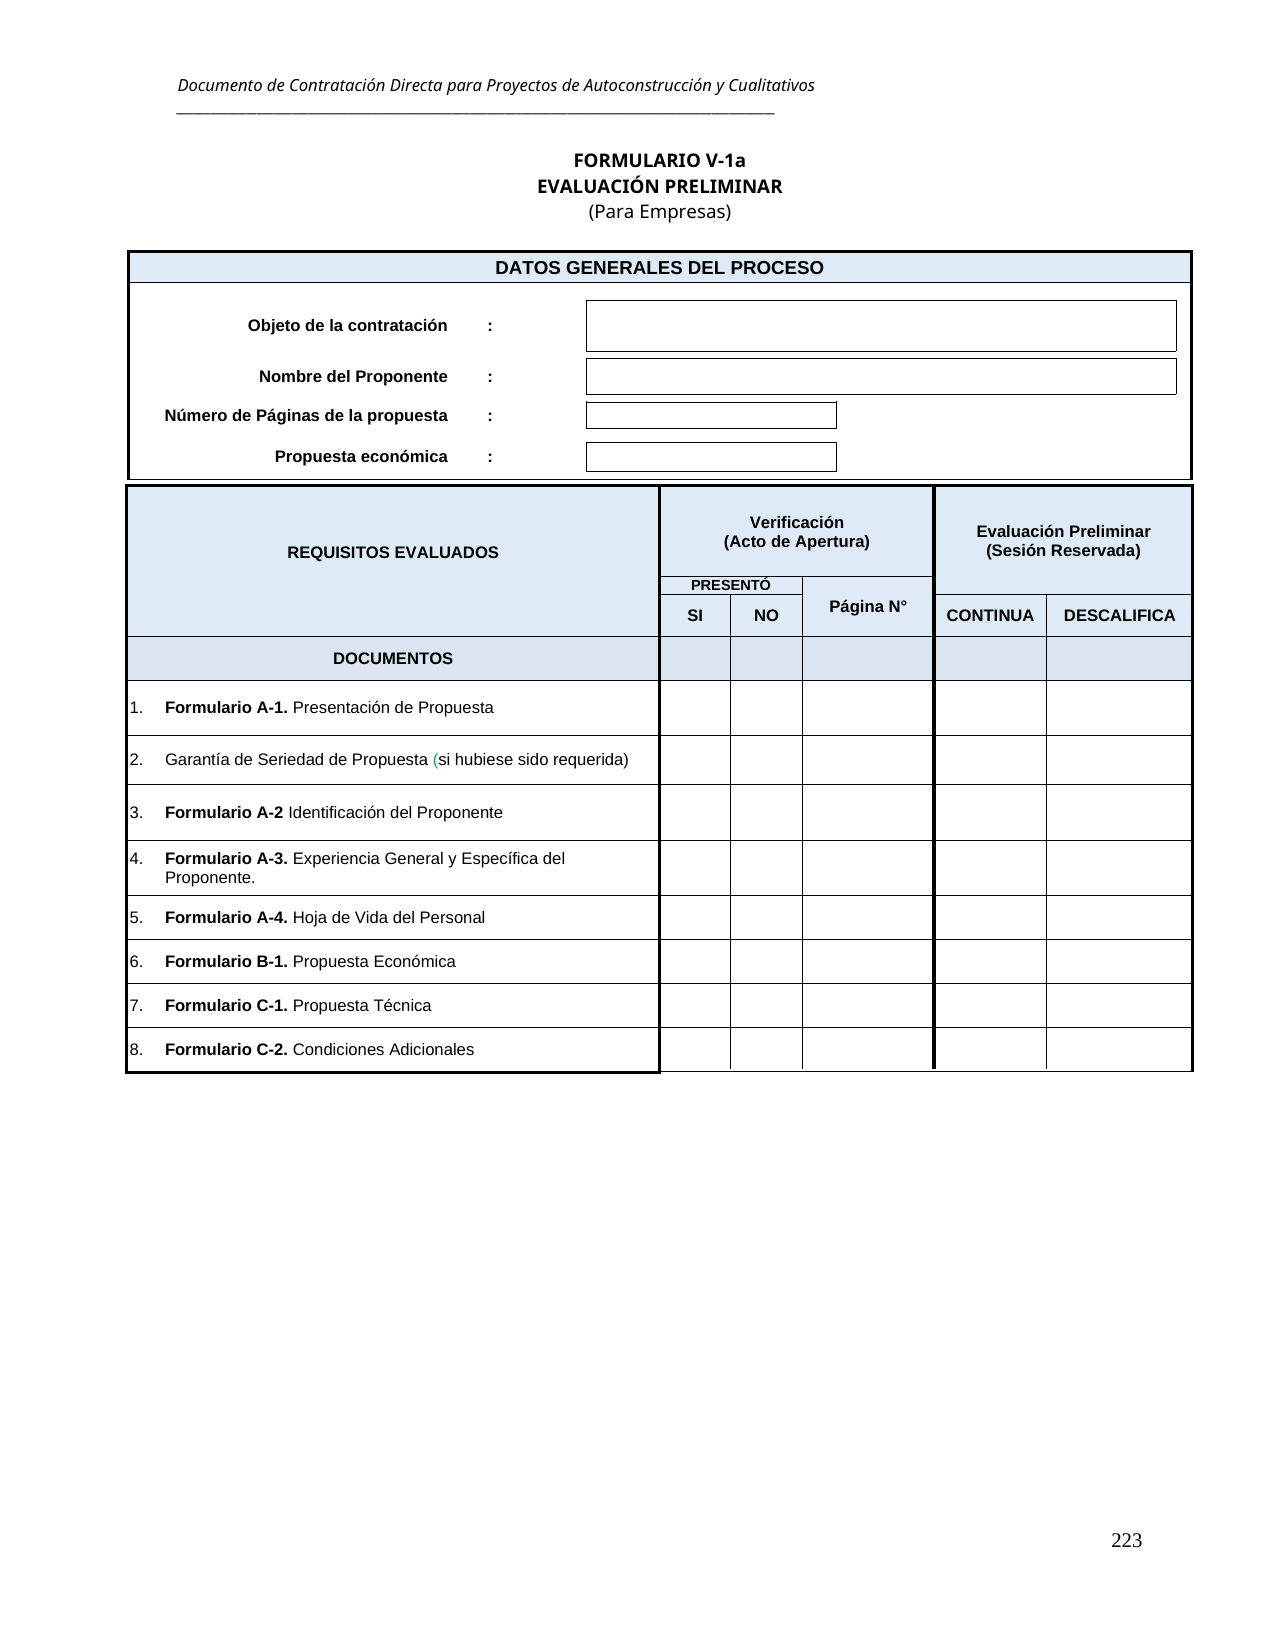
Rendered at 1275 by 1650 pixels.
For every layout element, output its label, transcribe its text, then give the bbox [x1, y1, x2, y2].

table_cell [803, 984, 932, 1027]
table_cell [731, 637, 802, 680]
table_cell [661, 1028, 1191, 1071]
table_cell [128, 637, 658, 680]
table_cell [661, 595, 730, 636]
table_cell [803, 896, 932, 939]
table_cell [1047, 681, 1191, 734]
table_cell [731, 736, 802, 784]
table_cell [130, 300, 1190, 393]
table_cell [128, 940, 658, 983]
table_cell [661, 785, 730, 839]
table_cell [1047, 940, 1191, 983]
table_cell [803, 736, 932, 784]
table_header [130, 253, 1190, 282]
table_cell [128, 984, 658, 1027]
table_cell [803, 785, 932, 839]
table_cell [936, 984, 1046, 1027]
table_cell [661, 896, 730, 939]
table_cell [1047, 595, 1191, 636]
text (Para Empresas) [177, 199, 1142, 224]
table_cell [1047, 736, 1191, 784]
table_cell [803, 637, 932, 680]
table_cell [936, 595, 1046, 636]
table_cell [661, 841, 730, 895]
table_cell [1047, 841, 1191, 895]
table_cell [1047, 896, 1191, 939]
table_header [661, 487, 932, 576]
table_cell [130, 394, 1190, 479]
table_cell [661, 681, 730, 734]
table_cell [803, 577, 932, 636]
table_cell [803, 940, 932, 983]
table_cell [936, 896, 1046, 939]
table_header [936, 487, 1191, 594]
text FORMULARIO V-1a [177, 148, 1142, 173]
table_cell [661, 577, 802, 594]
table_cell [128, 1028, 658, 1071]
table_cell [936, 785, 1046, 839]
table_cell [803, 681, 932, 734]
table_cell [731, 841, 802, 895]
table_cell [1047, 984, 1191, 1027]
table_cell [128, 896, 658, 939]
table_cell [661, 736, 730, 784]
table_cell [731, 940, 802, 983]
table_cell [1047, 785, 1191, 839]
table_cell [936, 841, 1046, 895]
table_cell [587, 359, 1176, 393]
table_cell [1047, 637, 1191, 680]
text EVALUACIÓN PRELIMINAR [177, 173, 1142, 199]
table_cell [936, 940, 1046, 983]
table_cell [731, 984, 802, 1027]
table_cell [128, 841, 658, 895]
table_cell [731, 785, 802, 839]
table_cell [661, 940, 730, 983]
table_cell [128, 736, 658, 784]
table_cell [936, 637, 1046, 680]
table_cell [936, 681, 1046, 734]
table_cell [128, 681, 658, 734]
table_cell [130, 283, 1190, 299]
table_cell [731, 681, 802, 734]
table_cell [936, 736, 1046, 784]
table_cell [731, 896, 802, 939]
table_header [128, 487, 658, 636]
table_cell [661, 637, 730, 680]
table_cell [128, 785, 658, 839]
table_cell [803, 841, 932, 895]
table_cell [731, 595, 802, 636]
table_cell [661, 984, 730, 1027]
